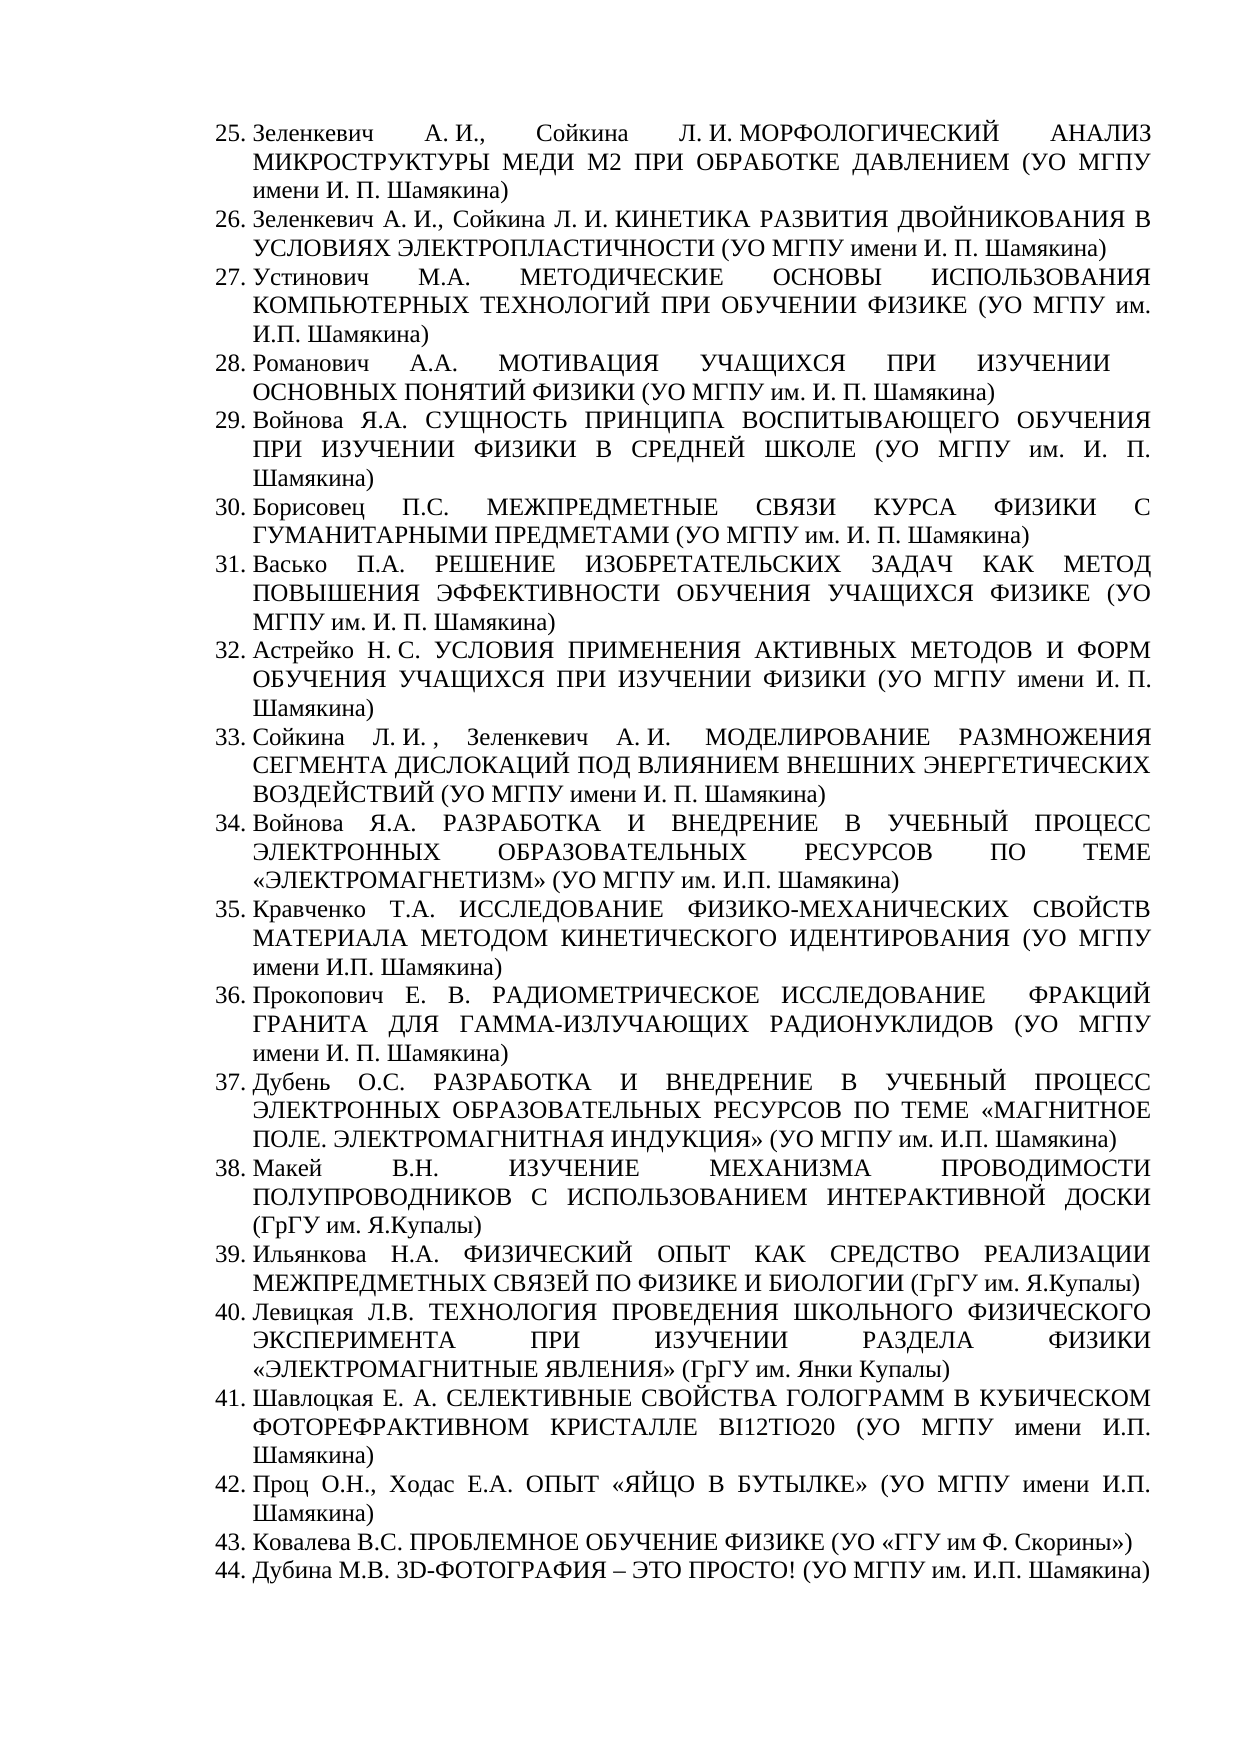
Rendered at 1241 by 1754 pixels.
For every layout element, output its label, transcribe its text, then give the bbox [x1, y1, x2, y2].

list Ильянкова Н.А. ФИЗИЧЕСКИЙ ОПЫТ КАК СРЕДСТВО РЕАЛИЗАЦИИ МЕЖПРЕДМЕТНЫХ СВЯЗЕЙ ПО ФИЗИКЕ И БИОЛОГИИ (ГрГУ им. Я.Купалы) [215, 1239, 1152, 1297]
list Астрейко Н. С. УСЛОВИЯ ПРИМЕНЕНИЯ АКТИВНЫХ МЕТОДОВ И ФОРМ ОБУЧЕНИЯ УЧАЩИХСЯ ПРИ ИЗУЧЕНИИ ФИЗИКИ (УО МГПУ имени И. П. Шамякина) [215, 636, 1152, 722]
list Зеленкевич А. И., Сойкина Л. И. КИНЕТИКА РАЗВИТИЯ ДВОЙНИКОВАНИЯ В УСЛОВИЯХ ЭЛЕКТРОПЛАСТИЧНОСТИ (УО МГПУ имени И. П. Шамякина) [215, 204, 1152, 262]
list Шавлоцкая Е. А. СЕЛЕКТИВНЫЕ СВОЙСТВА ГОЛОГРАММ В КУБИЧЕСКОМ ФОТОРЕФРАКТИВНОМ КРИСТАЛЛЕ BI12TIO20 (УО МГПУ имени И.П. Шамякина) [215, 1383, 1152, 1469]
list Васько П.А. РЕШЕНИЕ ИЗОБРЕТАТЕЛЬСКИХ ЗАДАЧ КАК МЕТОД ПОВЫШЕНИЯ ЭФФЕКТИВНОСТИ ОБУЧЕНИЯ УЧАЩИХСЯ ФИЗИКЕ (УО МГПУ им. И. П. Шамякина) [215, 549, 1152, 636]
list Сойкина Л. И. , Зеленкевич А. И. МОДЕЛИРОВАНИЕ РАЗМНОЖЕНИЯ СЕГМЕНТА ДИСЛОКАЦИЙ ПОД ВЛИЯНИЕМ ВНЕШНИХ ЭНЕРГЕТИЧЕСКИХ ВОЗДЕЙСТВИЙ (УО МГПУ имени И. П. Шамякина) [215, 722, 1152, 808]
list Дубина М.В. 3D-ФОТОГРАФИЯ – ЭТО ПРОСТО! (УО МГПУ им. И.П. Шамякина) [215, 1556, 1152, 1584]
list Войнова Я.А. СУЩНОСТЬ ПРИНЦИПА ВОСПИТЫВАЮЩЕГО ОБУЧЕНИЯ ПРИ ИЗУЧЕНИИ ФИЗИКИ В СРЕДНЕЙ ШКОЛЕ (УО МГПУ им. И. П. Шамякина) [215, 406, 1152, 492]
list Войнова Я.А. РАЗРАБОТКА И ВНЕДРЕНИЕ В УЧЕБНЫЙ ПРОЦЕСС ЭЛЕКТРОННЫХ ОБРАЗОВАТЕЛЬНЫХ РЕСУРСОВ ПО ТЕМЕ «ЭЛЕКТРОМАГНЕТИЗМ» (УО МГПУ им. И.П. Шамякина) [215, 808, 1152, 894]
list Проц О.Н., Ходас Е.А. ОПЫТ «ЯЙЦО В БУТЫЛКЕ» (УО МГПУ имени И.П. Шамякина) [215, 1469, 1152, 1527]
list Борисовец П.С. МЕЖПРЕДМЕТНЫЕ СВЯЗИ КУРСА ФИЗИКИ С ГУМАНИТАРНЫМИ ПРЕДМЕТАМИ (УО МГПУ им. И. П. Шамякина) [215, 492, 1152, 549]
list Зеленкевич А. И., Сойкина Л. И. МОРФОЛОГИЧЕСКИЙ АНАЛИЗ МИКРОСТРУКТУРЫ МЕДИ М2 ПРИ ОБРАБОТКЕ ДАВЛЕНИЕМ (УО МГПУ имени И. П. Шамякина) [215, 118, 1152, 204]
list Устинович М.А. МЕТОДИЧЕСКИЕ ОСНОВЫ ИСПОЛЬЗОВАНИЯ КОМПЬЮТЕРНЫХ ТЕХНОЛОГИЙ ПРИ ОБУЧЕНИИ ФИЗИКЕ (УО МГПУ им. И.П. Шамякина) [215, 262, 1152, 348]
list Левицкая Л.В. ТЕХНОЛОГИЯ ПРОВЕДЕНИЯ ШКОЛЬНОГО ФИЗИЧЕСКОГО ЭКСПЕРИМЕНТА ПРИ ИЗУЧЕНИИ РАЗДЕЛА ФИЗИКИ «ЭЛЕКТРОМАГНИТНЫЕ ЯВЛЕНИЯ» (ГрГУ им. Янки Купалы) [215, 1297, 1152, 1383]
list Макей В.Н. ИЗУЧЕНИЕ МЕХАНИЗМА ПРОВОДИМОСТИ ПОЛУПРОВОДНИКОВ С ИСПОЛЬЗОВАНИЕМ ИНТЕРАКТИВНОЙ ДОСКИ (ГрГУ им. Я.Купалы) [215, 1153, 1152, 1239]
list Кравченко Т.А. ИССЛЕДОВАНИЕ ФИЗИКО-МЕХАНИЧЕСКИХ СВОЙСТВ МАТЕРИАЛА МЕТОДОМ КИНЕТИЧЕСКОГО ИДЕНТИРОВАНИЯ (УО МГПУ имени И.П. Шамякина) [215, 894, 1152, 981]
list Прокопович Е. В. РАДИОМЕТРИЧЕСКОЕ ИССЛЕДОВАНИЕ ФРАКЦИЙ ГРАНИТА ДЛЯ ГАММА-ИЗЛУЧАЮЩИХ РАДИОНУКЛИДОВ (УО МГПУ имени И. П. Шамякина) [215, 981, 1152, 1067]
list Дубень О.С. РАЗРАБОТКА И ВНЕДРЕНИЕ В УЧЕБНЫЙ ПРОЦЕСС ЭЛЕКТРОННЫХ ОБРАЗОВАТЕЛЬНЫХ РЕСУРСОВ ПО ТЕМЕ «МАГНИТНОЕ ПОЛЕ. ЭЛЕКТРОМАГНИТНАЯ ИНДУКЦИЯ» (УО МГПУ им. И.П. Шамякина) [215, 1067, 1152, 1153]
list Ковалева В.С. ПРОБЛЕМНОЕ ОБУЧЕНИЕ ФИЗИКЕ (УО «ГГУ им Ф. Скорины») [215, 1527, 1152, 1556]
list Романович А.А. МОТИВАЦИЯ УЧАЩИХСЯ ПРИ ИЗУЧЕНИИ ОСНОВНЫХ ПОНЯТИЙ ФИЗИКИ (УО МГПУ им. И. П. Шамякина) [215, 348, 1152, 406]
